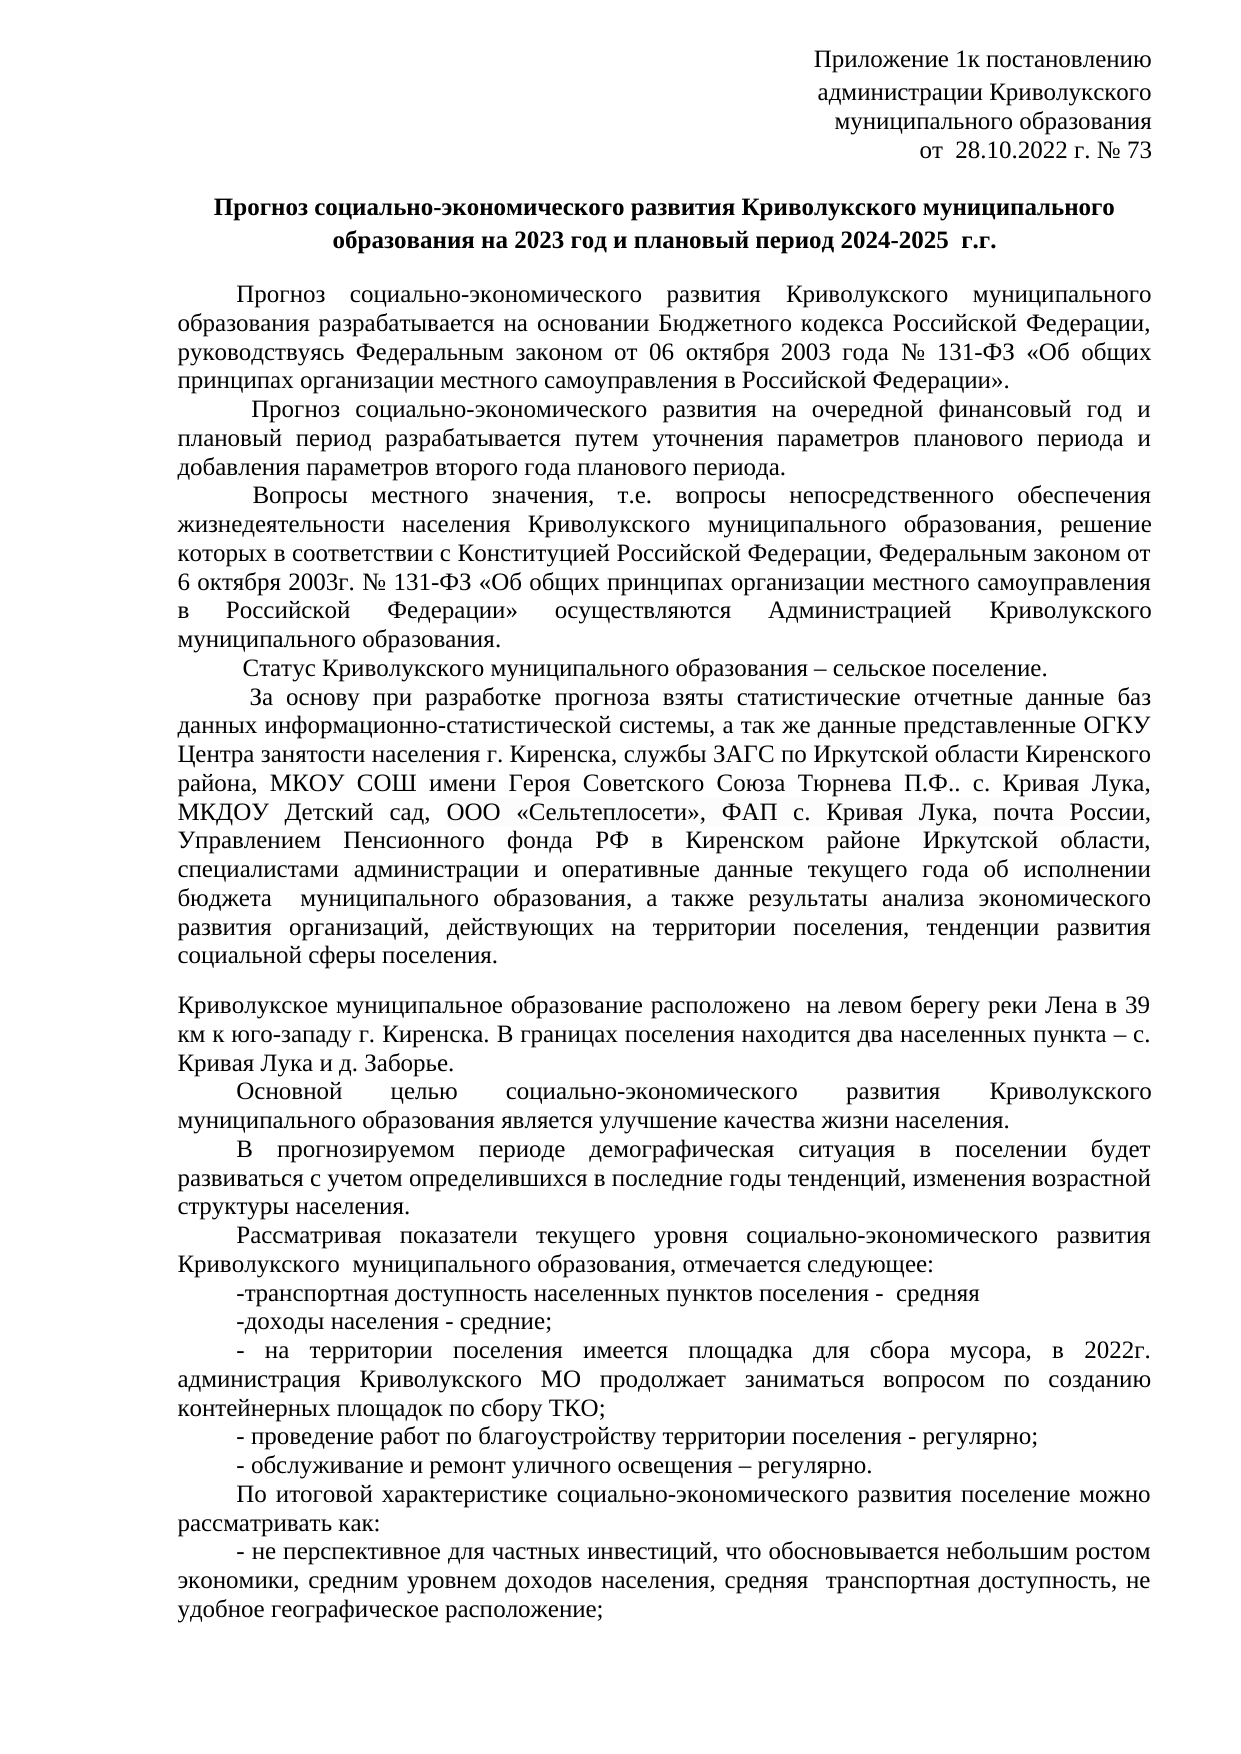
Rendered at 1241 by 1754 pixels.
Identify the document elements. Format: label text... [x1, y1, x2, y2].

text Приложение 1к постановлению [177, 44, 1152, 73]
text Прогноз социально-экономического развития на очередной финансовый год и плановый период разрабатывается путем уточнения параметров планового периода и добавления параметров второго года планового периода. [177, 394, 1152, 481]
text муниципального образования [177, 106, 1152, 135]
text Прогноз социально-экономического развития Криволукского муниципального образования на 2023 год и плановый период 2024-2025 г.г. [177, 192, 1152, 254]
text - проведение работ по благоустройству территории поселения - регулярно; [177, 1421, 1152, 1450]
text За основу при разработке прогноза взяты статистические отчетные данные баз данных информационно-статистической системы, а так же данные представленные ОГКУ Центра занятости населения г. Киренска, службы ЗАГС по Иркутской области Киренского района, МКОУ СОШ имени Героя Советского Союза Тюрнева П.Ф.. с. Кривая Лука, МКДОУ Детский сад, ООО «Сельтеплосети», ФАП с. Кривая Лука, почта России, Управлением Пенсионного фонда РФ в Киренском районе Иркутской области, специалистами администрации и оперативные данные текущего года об исполнении бюджета муниципального образования, а также результаты анализа экономического развития организаций, действующих на территории поселения, тенденции развития социальной сферы поселения. [177, 682, 1152, 969]
text - обслуживание и ремонт уличного освещения – регулярно. [177, 1450, 1152, 1479]
text Рассматривая показатели текущего уровня социально-экономического развития Криволукского муниципального образования, отмечается следующее: [177, 1220, 1152, 1278]
text Основной целью социально-экономического развития Криволукского муниципального образования является улучшение качества жизни населения. [177, 1076, 1152, 1134]
text Прогноз социально-экономического развития Криволукского муниципального образования разрабатывается на основании Бюджетного кодекса Российской Федерации, руководствуясь Федеральным законом от 06 октября 2003 года № 131-ФЗ «Об общих принципах организации местного самоуправления в Российской Федерации». [177, 279, 1152, 394]
text от 28.10.2022 г. № 73 [177, 135, 1152, 164]
text - на территории поселения имеется площадка для сбора мусора, в 2022г. администрация Криволукского МО продолжает заниматься вопросом по созданию контейнерных площадок по сбору ТКО; [177, 1335, 1152, 1421]
text - не перспективное для частных инвестиций, что обосновывается небольшим ростом экономики, средним уровнем доходов населения, средняя транспортная доступность, не удобное географическое расположение; [177, 1536, 1152, 1623]
text Вопросы местного значения, т.е. вопросы непосредственного обеспечения жизнедеятельности населения Криволукского муниципального образования, решение которых в соответствии с Конституцией Российской Федерации, Федеральным законом от 6 октября 2003г. № 131-ФЗ «Об общих принципах организации местного самоуправления в Российской Федерации» осуществляются Администрацией Криволукского муниципального образования. [177, 481, 1152, 653]
text Криволукское муниципальное образование расположено на левом берегу реки Лена в 39 км к юго-западу г. Киренска. В границах поселения находится два населенных пункта – с. Кривая Лука и д. Заборье. [177, 990, 1152, 1076]
text -транспортная доступность населенных пунктов поселения - средняя [177, 1278, 1152, 1306]
text В прогнозируемом периоде демографическая ситуация в поселении будет развиваться с учетом определившихся в последние годы тенденций, изменения возрастной структуры населения. [177, 1134, 1152, 1220]
text Статус Криволукского муниципального образования – сельское поселение. [177, 653, 1152, 682]
text администрации Криволукского [177, 77, 1152, 106]
text По итоговой характеристике социально-экономического развития поселение можно рассматривать как: [177, 1479, 1152, 1536]
text -доходы населения - средние; [177, 1306, 1152, 1335]
